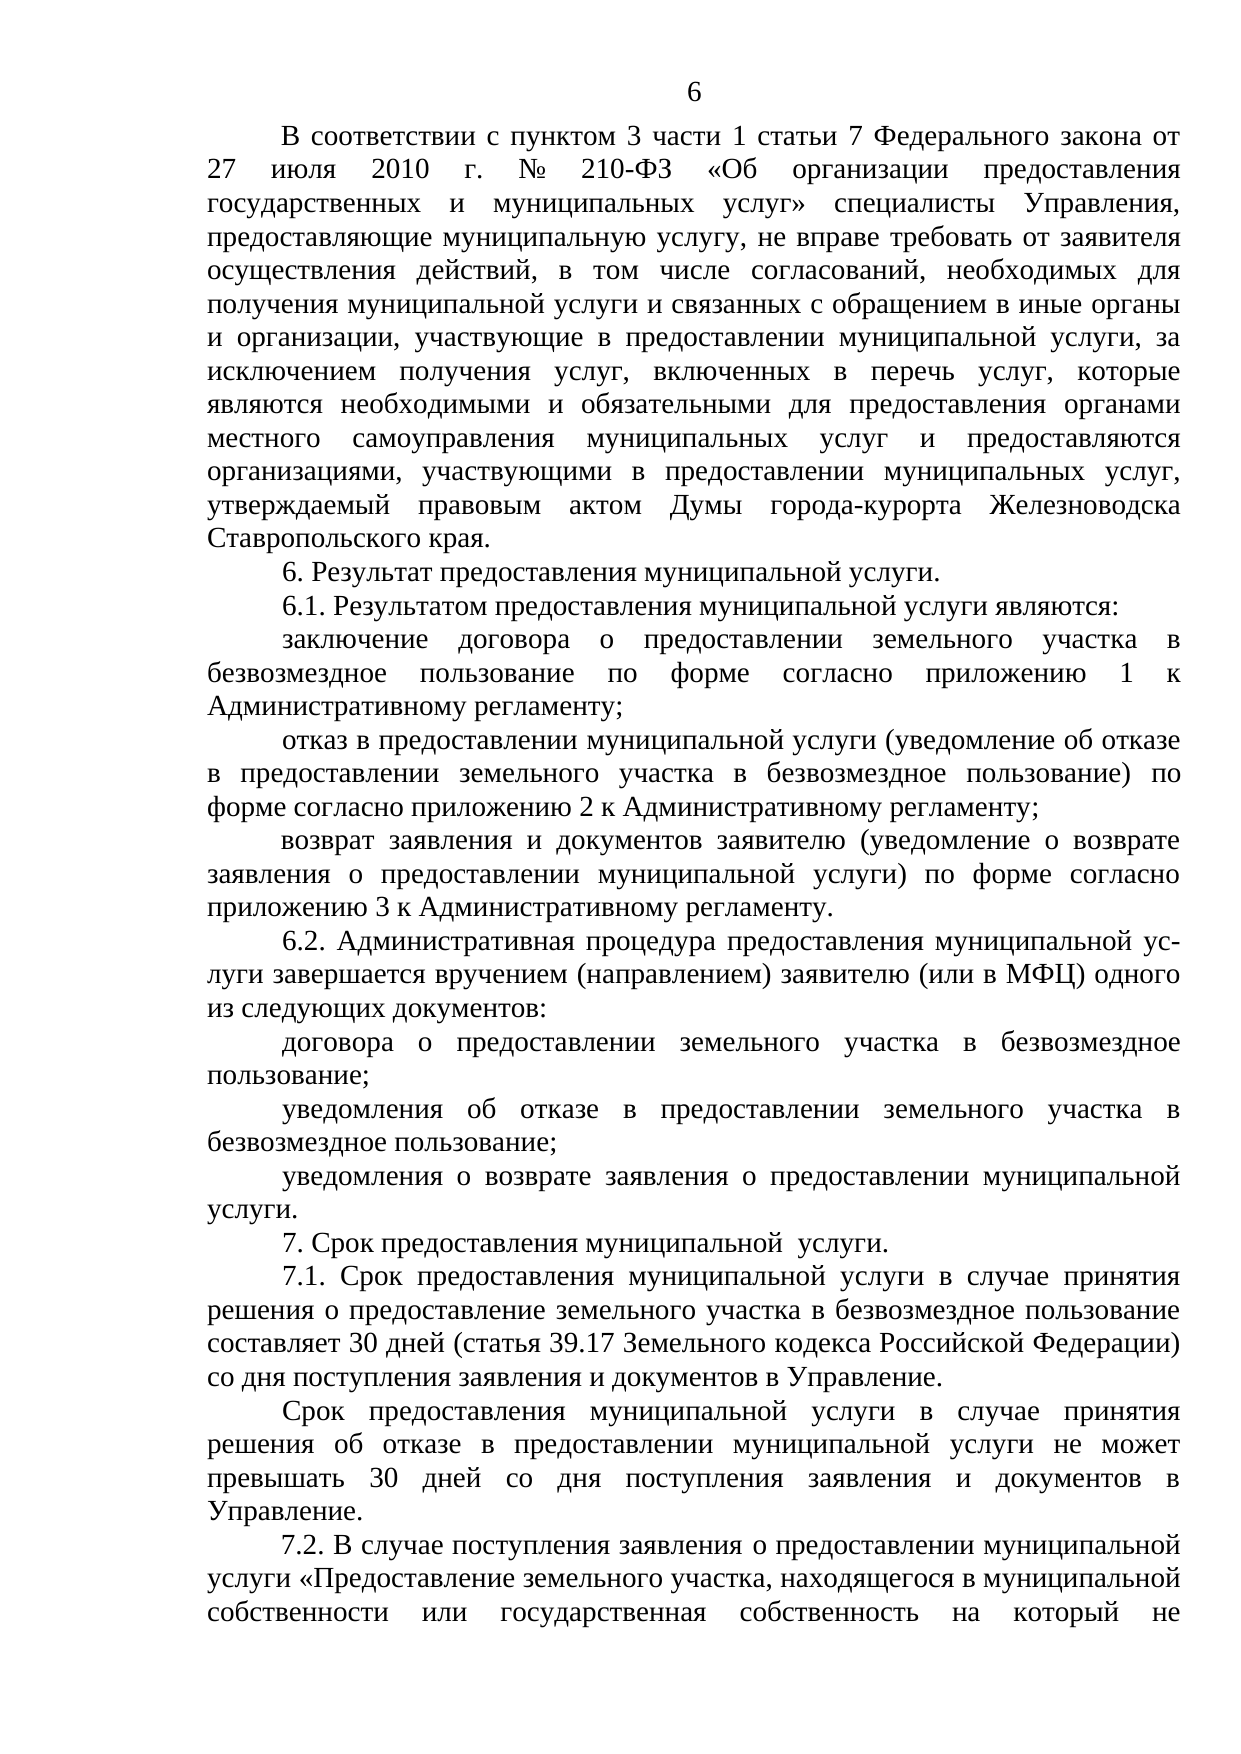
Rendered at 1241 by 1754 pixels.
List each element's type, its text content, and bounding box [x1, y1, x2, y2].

text 6. Результат предоставления муниципальной услуги. [207, 554, 1181, 588]
text 6.1. Результатом предоставления муниципальной услуги являются: [207, 588, 1181, 621]
text уведомления об отказе в предоставлении земельного участка в безвозмездное пользование; [207, 1091, 1181, 1158]
text 7. Срок предоставления муниципальной услуги. [207, 1225, 1181, 1258]
text В соответствии с пунктом 3 части 1 статьи 7 Федерального закона от 27 июля 2010 г. № 210-ФЗ «Об организации предоставления государственных и муниципальных услуг» специалисты Управления, предоставляющие муниципальную услугу, не вправе требовать от заявителя осуществления действий, в том числе согласований, необходимых для получения муниципальной услуги и связанных с обращением в иные органы и организации, участвующие в предоставлении муниципальной услуги, за исключением получения услуг, включенных в перечь услуг, которые являются необходимыми и обязательными для предоставления органами местного самоуправления муниципальных услуг и предоставляются организациями, участвующими в предоставлении муниципальных услуг, утверждаемый правовым актом Думы города-курорта Железноводска Ставропольского края. [207, 118, 1181, 554]
text 7.1. Срок предоставления муниципальной услуги в случае принятия решения о предоставление земельного участка в безвозмездное пользование составляет 30 дней (статья 39.17 Земельного кодекса Российской Федерации) со дня поступления заявления и документов в Управление. [207, 1258, 1181, 1393]
text договора о предоставлении земельного участка в безвозмездное пользование; [207, 1024, 1181, 1091]
text Срок предоставления муниципальной услуги в случае принятия решения об отказе в предоставлении муниципальной услуги не может превышать 30 дней со дня поступления заявления и документов в Управление. [207, 1393, 1181, 1527]
text заключение договора о предоставлении земельного участка в безвозмездное пользование по форме согласно приложению 1 к Административному регламенту; [207, 621, 1181, 722]
text отказ в предоставлении муниципальной услуги (уведомление об отказе в предоставлении земельного участка в безвозмездное пользование) по форме согласно приложению 2 к Административному регламенту; [207, 722, 1181, 822]
text возврат заявления и документов заявителю (уведомление о возврате заявления о предоставлении муниципальной услуги) по форме согласно приложению 3 к Административному регламенту. [207, 822, 1181, 923]
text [207, 1527, 1181, 1627]
text уведомления о возврате заявления о предоставлении муниципальной услуги. [207, 1158, 1181, 1225]
text 6.2. Административная процедура предоставления муниципальной ус-луги завершается вручением (направлением) заявителю (или в МФЦ) одного из следующих документов: [207, 923, 1181, 1024]
